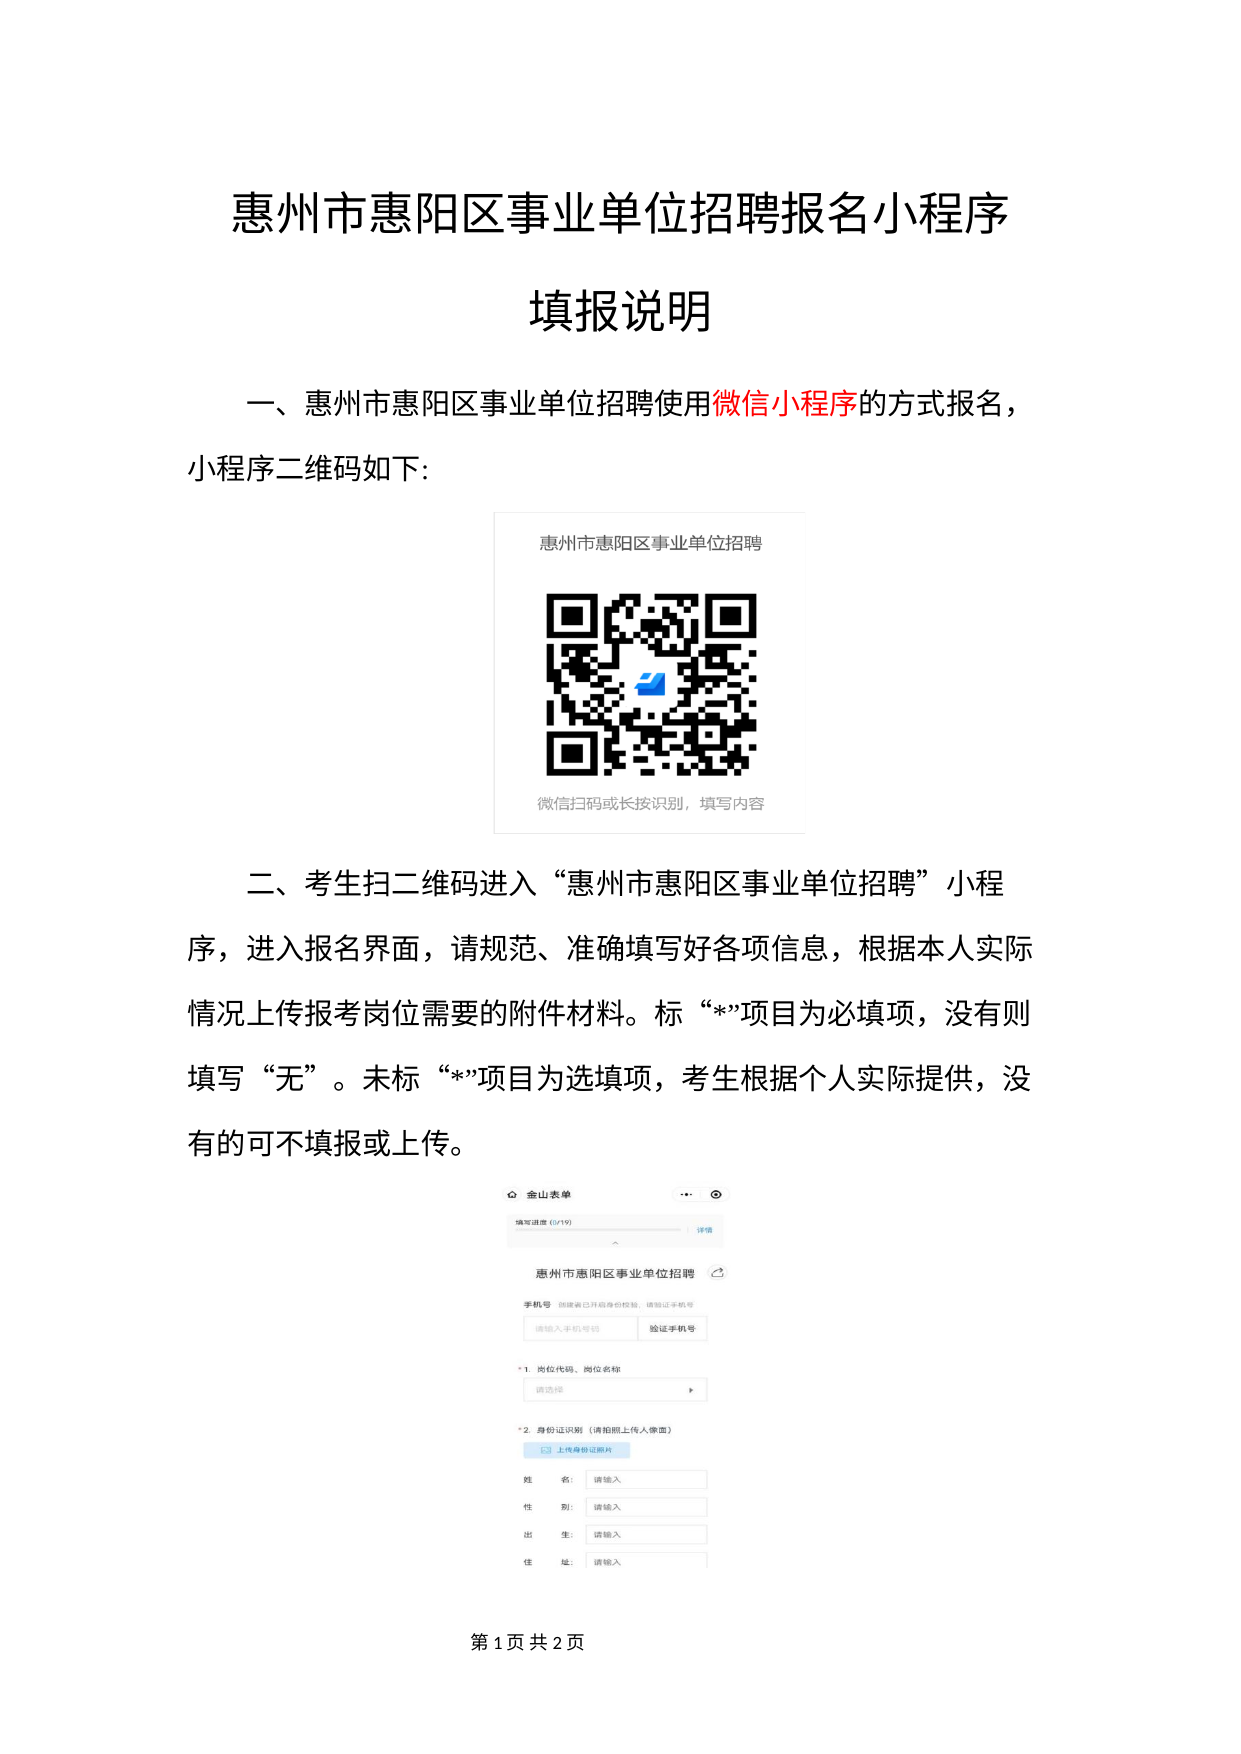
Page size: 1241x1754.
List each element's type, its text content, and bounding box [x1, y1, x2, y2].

text 惠州市惠阳区事业单位招聘报名小程序 [187, 162, 1053, 259]
text 一、惠州市惠阳区事业单位招聘使用微信小程序的方式报名，小程序二维码如下: [187, 369, 1053, 499]
picture [493, 512, 805, 834]
list 二、考生扫二维码进入“惠州市惠阳区事业单位招聘”小程序，进入报名界面，请规范、准确填写好各项信息，根据本人实际情况上传报考岗位需要的附件材料。标“*”项目为必填项，没有则填写“无”。未标“*”项目为选填项，考生根据个人实际提供，没有的可不填报或上传。 [187, 849, 1053, 1174]
text 填报说明 [187, 259, 1053, 357]
